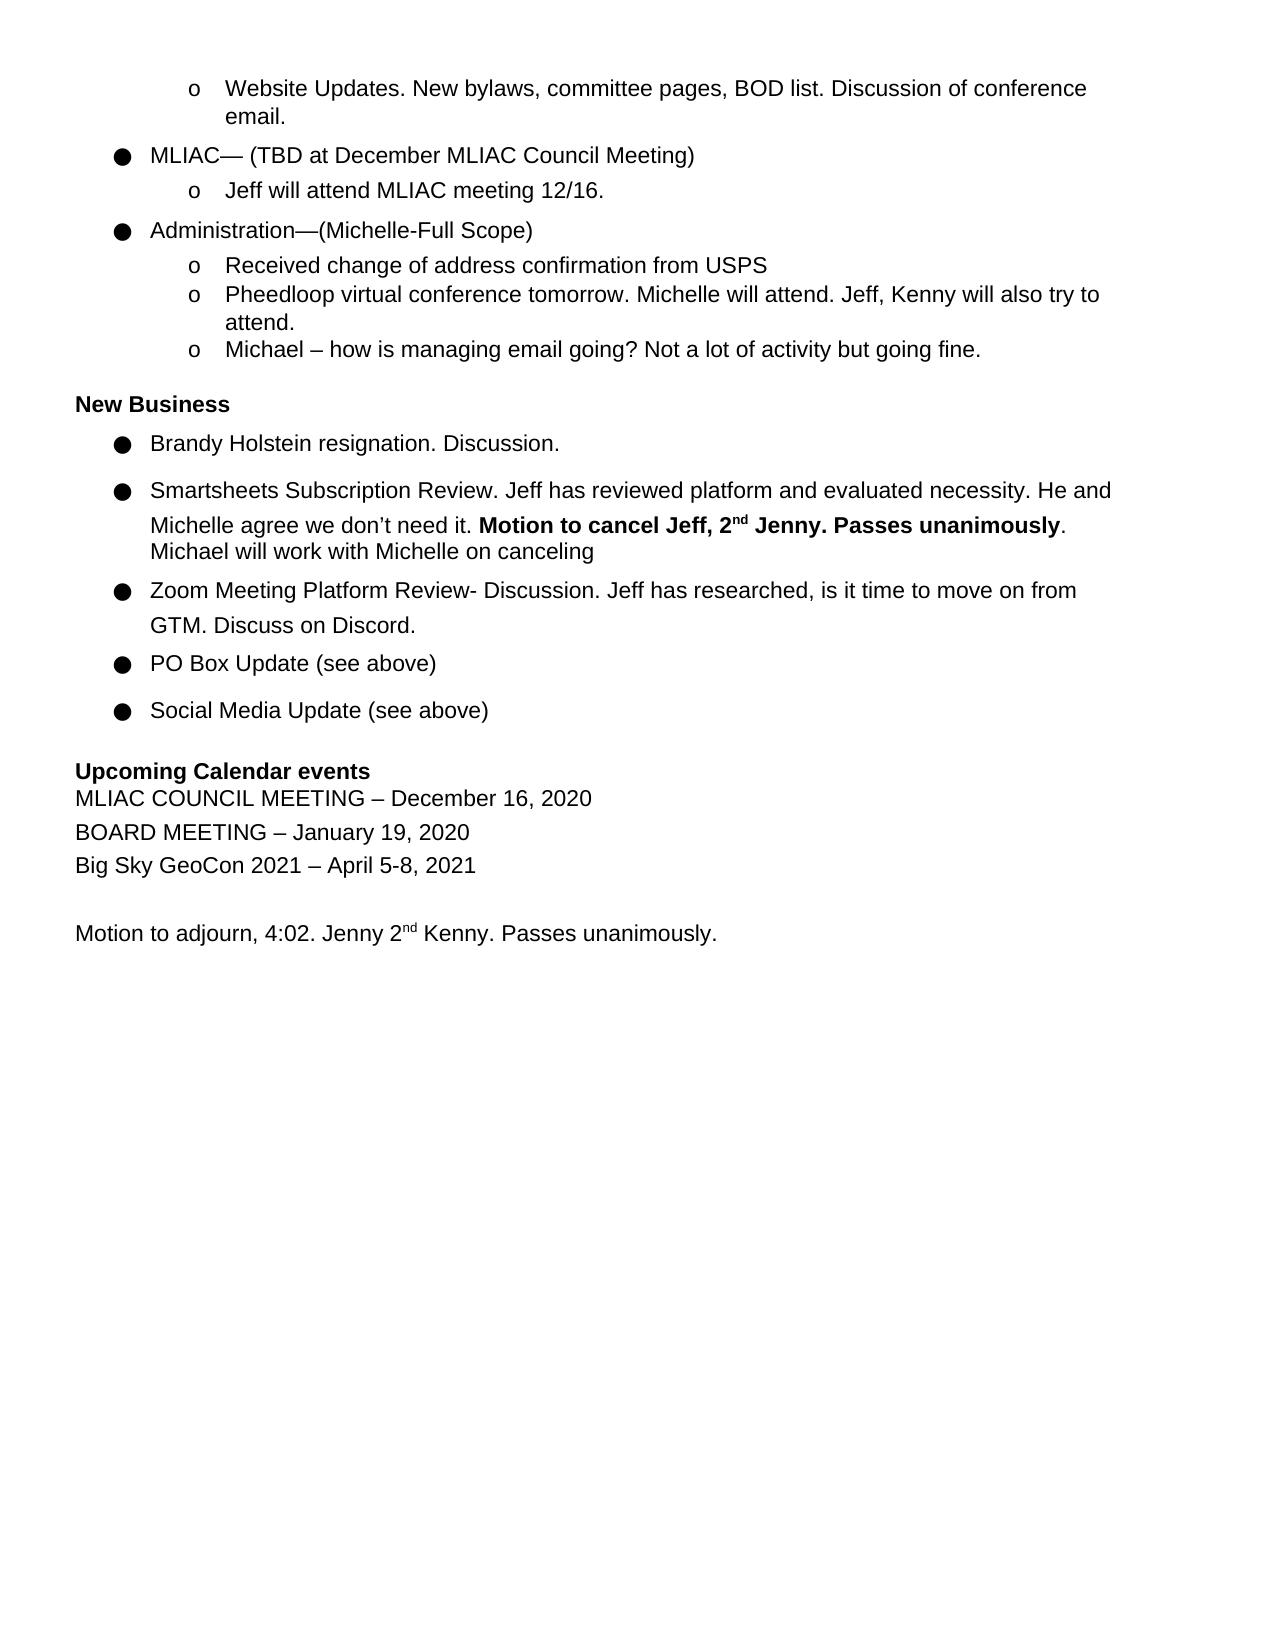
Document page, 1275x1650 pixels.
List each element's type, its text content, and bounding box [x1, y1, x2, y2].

list Pheedloop virtual conference tomorrow. Michelle will attend. Jeff, Kenny will also try to attend. [187, 281, 1125, 336]
list Administration—(Michelle-Full Scope) [112, 205, 1125, 252]
text Motion to adjourn, 4:02. Jenny 2nd Kenny. Passes unanimously. [75, 920, 1125, 946]
list Jeff will attend MLIAC meeting 12/16. [187, 177, 1125, 205]
text MLIAC COUNCIL MEETING – December 16, 2020 [75, 784, 1125, 811]
text Big Sky GeoCon 2021 – April 5-8, 2021 [75, 852, 1125, 879]
text BOARD MEETING – January 19, 2020 [75, 818, 1125, 845]
text Upcoming Calendar events [75, 758, 1125, 784]
list Received change of address confirmation from USPS [187, 252, 1125, 281]
list Social Media Update (see above) [112, 685, 1125, 732]
list Website Updates. New bylaws, committee pages, BOD list. Discussion of conference email. [187, 75, 1125, 130]
list Smartsheets Subscription Review. Jeff has reviewed platform and evaluated necessity. He and Michelle agree we don’t need it. Motion to cancel Jeff, 2nd Jenny. Passes unanimously. Michael will work with Michelle on canceling [112, 465, 1125, 564]
list MLIAC— (TBD at December MLIAC Council Meeting) [112, 130, 1125, 177]
list Michael – how is managing email going? Not a lot of activity but going fine. [187, 336, 1125, 364]
list Zoom Meeting Platform Review- Discussion. Jeff has researched, is it time to move on from GTM. Discuss on Discord. [112, 564, 1125, 638]
text New Business [75, 391, 1125, 418]
list Brandy Holstein resignation. Discussion. [112, 418, 1125, 465]
list PO Box Update (see above) [112, 638, 1125, 685]
